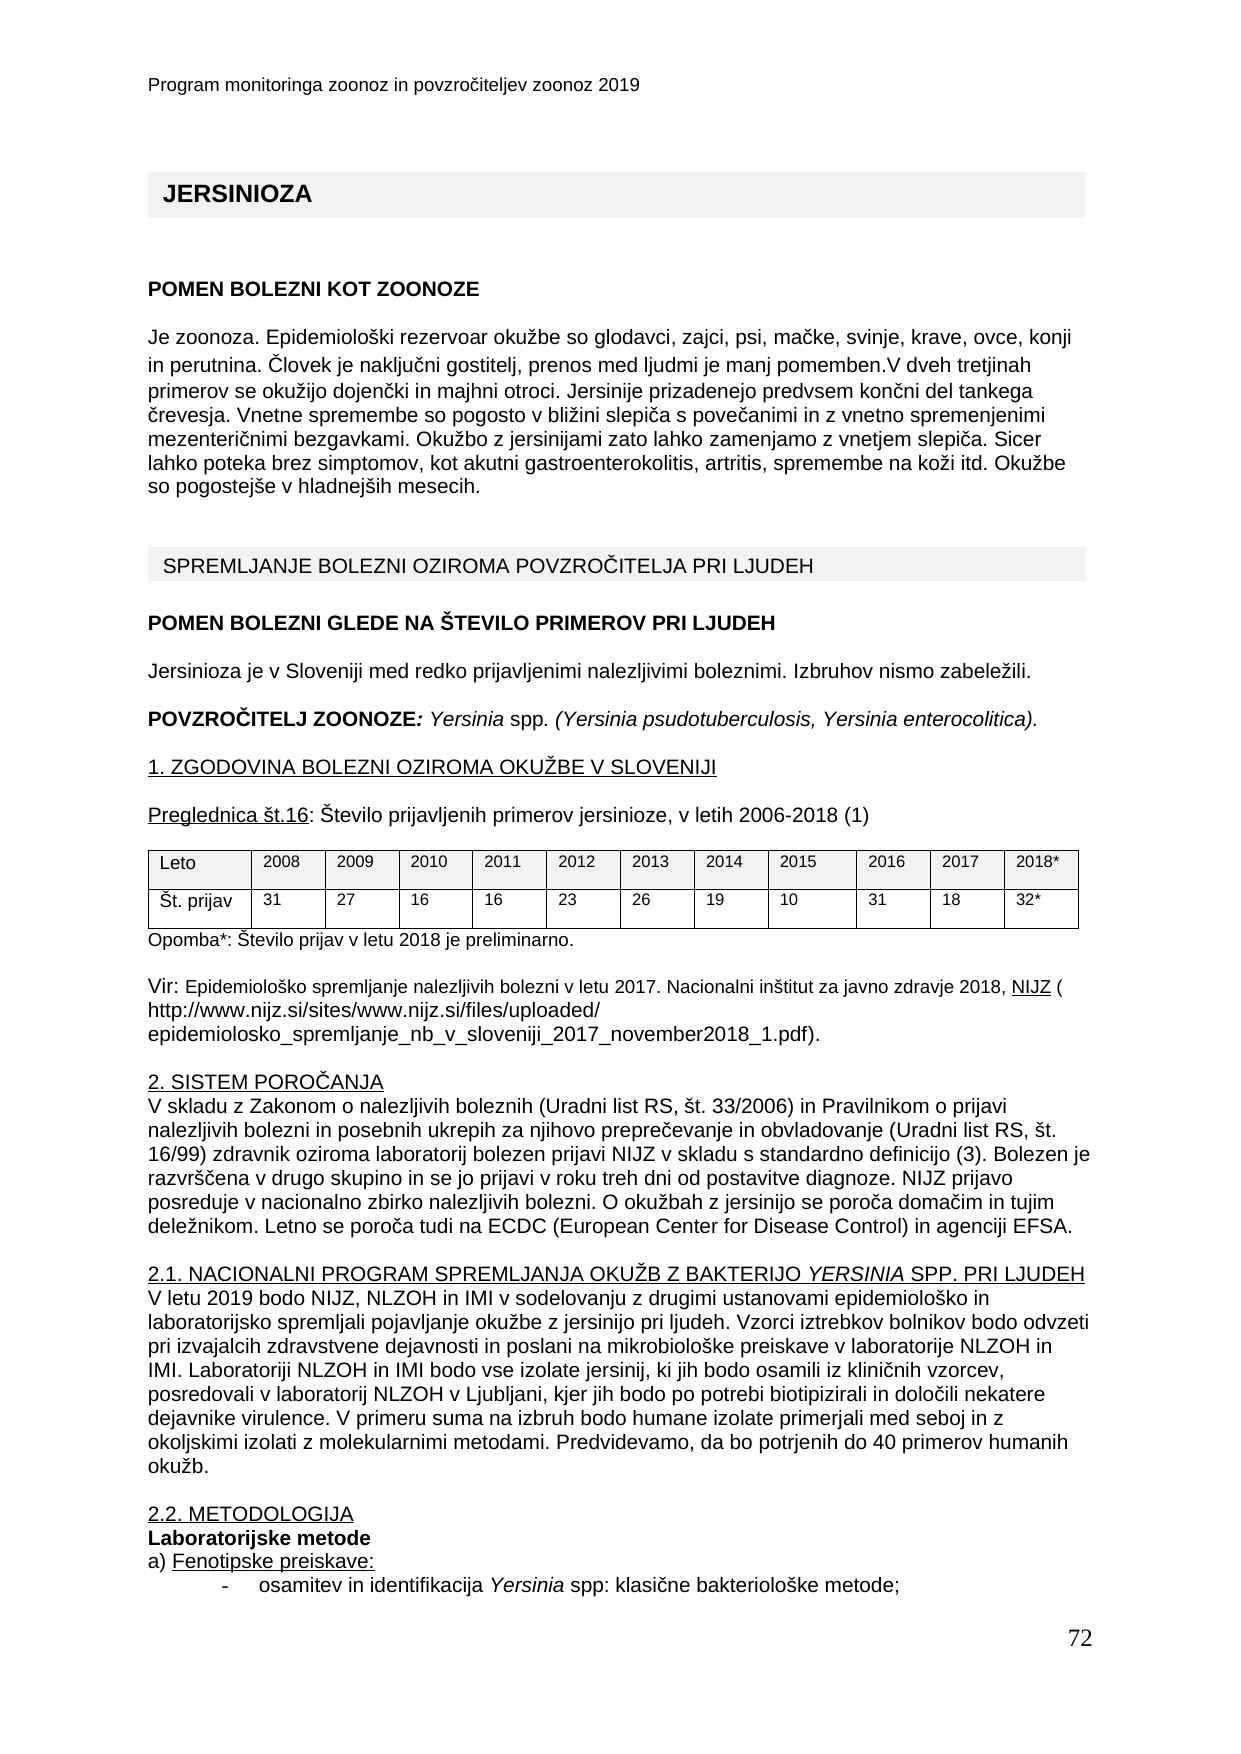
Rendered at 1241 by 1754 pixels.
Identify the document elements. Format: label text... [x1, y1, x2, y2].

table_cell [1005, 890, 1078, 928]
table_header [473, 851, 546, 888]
text Je zoonoza. Epidemiološki rezervoar okužbe so glodavci, zajci, psi, mačke, svinje, krave, ovce, konji in perutnina. Človek je naključni gostitelj, prenos med ljudmi je manj pomemben.V dveh tretjinah primerov se okužijo dojenčki in majhni otroci. Jersinije prizadenejo predvsem končni del tankega črevesja. Vnetne spremembe so pogosto v bližini slepiča s povečanimi in z vnetno spremenjenimi mezenteričnimi bezgavkami. Okužbo z jersinijami zato lahko zamenjamo z vnetjem slepiča. Sicer lahko poteka brez simptomov, kot akutni gastroenterokolitis, artritis, spremembe na koži itd. Okužbe so pogostejše v hladnejših mesecih. [148, 325, 1093, 498]
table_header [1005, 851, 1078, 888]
text POMEN BOLEZNI KOT ZOONOZE [148, 277, 1093, 301]
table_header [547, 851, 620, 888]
text Opomba*: Število prijav v letu 2018 je preliminarno. [148, 929, 1093, 950]
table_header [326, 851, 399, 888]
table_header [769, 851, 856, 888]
text POMEN BOLEZNI GLEDE NA ŠTEVILO PRIMEROV PRI LJUDEH [148, 611, 1093, 635]
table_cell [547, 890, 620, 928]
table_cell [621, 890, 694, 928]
text Jersinioza je v Sloveniji med redko prijavljenimi nalezljivimi boleznimi. Izbruhov nismo zabeležili. [148, 659, 1093, 683]
text Laboratorijske metode [148, 1525, 1093, 1549]
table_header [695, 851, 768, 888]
text 2.1. NACIONALNI PROGRAM SPREMLJANJA OKUŽB Z BAKTERIJO YERSINIA SPP. PRI LJUDEH [148, 1262, 1093, 1286]
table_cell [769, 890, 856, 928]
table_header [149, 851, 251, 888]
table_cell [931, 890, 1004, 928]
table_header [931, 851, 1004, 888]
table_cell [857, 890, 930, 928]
text V letu 2019 bodo NIJZ, NLZOH in IMI v sodelovanju z drugimi ustanovami epidemiološko in laboratorijsko spremljali pojavljanje okužbe z jersinijo pri ljudeh. Vzorci iztrebkov bolnikov bodo odvzeti pri izvajalcih zdravstvene dejavnosti in poslani na mikrobiološke preiskave v laboratorije NLZOH in IMI. Laboratoriji NLZOH in IMI bodo vse izolate jersinij, ki jih bodo osamili iz kliničnih vzorcev, posredovali v laboratorij NLZOH v Ljubljani, kjer jih bodo po potrebi biotipizirali in določili nekatere dejavnike virulence. V primeru suma na izbruh bodo humane izolate primerjali med seboj in z okoljskimi izolati z molekularnimi metodami. Predvidevamo, da bo potrjenih do 40 primerov humanih okužb. [148, 1286, 1093, 1477]
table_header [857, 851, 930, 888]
text 1. ZGODOVINA BOLEZNI OZIROMA OKUŽBE V SLOVENIJI [148, 754, 1093, 778]
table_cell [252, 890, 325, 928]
list osamitev in identifikacija Yersinia spp: klasične bakteriološke metode; [221, 1573, 1093, 1597]
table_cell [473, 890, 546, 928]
text a) Fenotipske preiskave: [148, 1549, 1093, 1573]
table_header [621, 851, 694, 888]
text V skladu z Zakonom o nalezljivih boleznih (Uradni list RS, št. 33/2006) in Pravilnikom o prijavi nalezljivih bolezni in posebnih ukrepih za njihovo preprečevanje in obvladovanje (Uradni list RS, št. 16/99) zdravnik oziroma laboratorij bolezen prijavi NIJZ v skladu s standardno definicijo (3). Bolezen je razvrščena v drugo skupino in se jo prijavi v roku treh dni od postavitve diagnoze. NIJZ prijavo posreduje v nacionalno zbirko nalezljivih bolezni. O okužbah z jersinijo se poroča domačim in tujim deležnikom. Letno se poroča tudi na ECDC (European Center for Disease Control) in agenciji EFSA. [148, 1094, 1093, 1238]
text Vir: Epidemiološko spremljanje nalezljivih bolezni v letu 2017. Nacionalni inštitut za javno zdravje 2018, NIJZ ( [148, 974, 1093, 998]
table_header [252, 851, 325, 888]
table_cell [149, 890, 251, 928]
text Preglednica št.16: Število prijavljenih primerov jersinioze, v letih 2006-2018 (1) [148, 802, 1093, 826]
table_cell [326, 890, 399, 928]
text http://www.nijz.si/sites/www.nijz.si/files/uploaded/epidemiolosko_spremljanje_nb_v_sloveniji_2017_november2018_1.pdf). [148, 998, 1093, 1046]
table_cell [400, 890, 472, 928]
text 2. SISTEM POROČANJA [148, 1070, 1093, 1094]
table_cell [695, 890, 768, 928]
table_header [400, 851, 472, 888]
text POVZROČITELJ ZOONOZE: Yersinia spp. (Yersinia psudotuberculosis, Yersinia enterocolitica). [148, 707, 1093, 731]
text 2.2. METODOLOGIJA [148, 1501, 1093, 1525]
